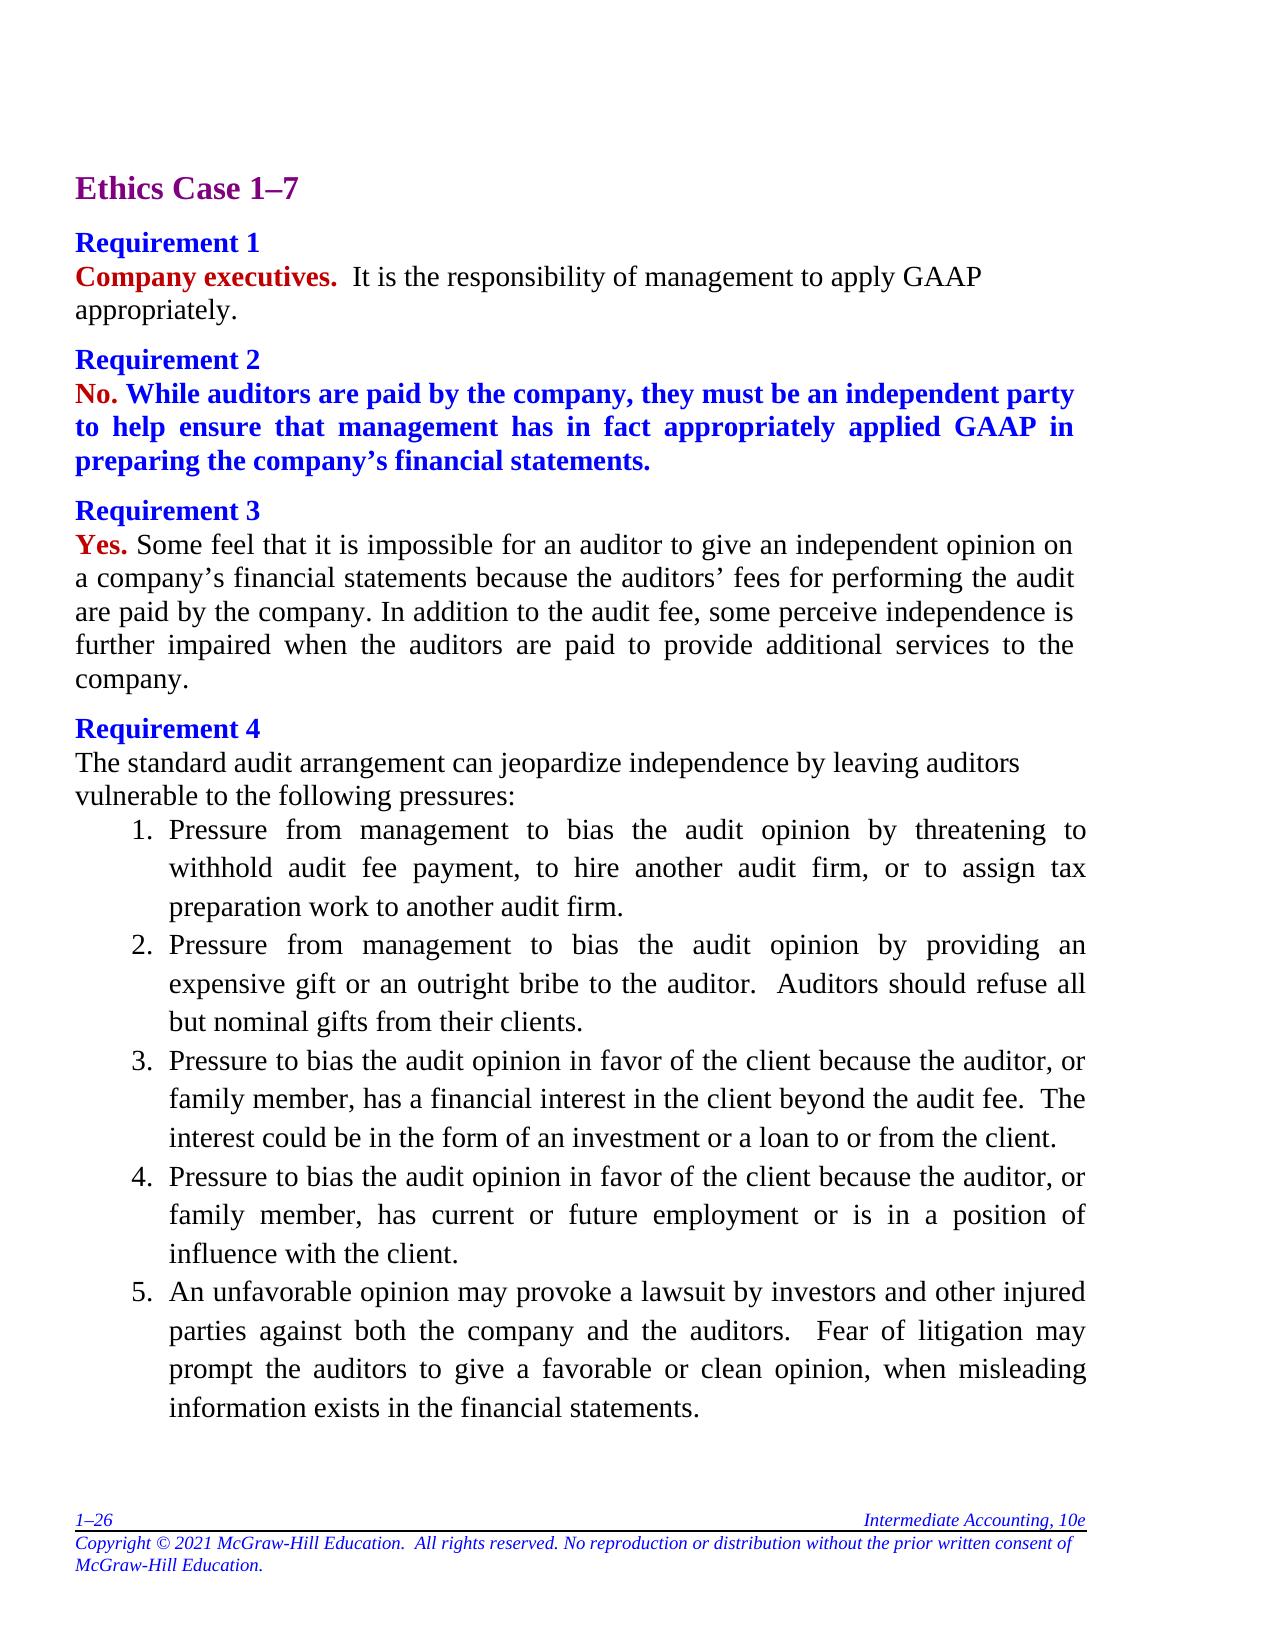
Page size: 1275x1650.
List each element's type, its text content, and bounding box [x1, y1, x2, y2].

list 1. Pressure from management to bias the audit opinion by threatening to withhold audit fee payment, to hire another audit firm, or to assign tax preparation work to another audit firm. [131, 812, 1087, 922]
list 2. Pressure from management to bias the audit opinion by providing an expensive gift or an outright bribe to the auditor. Auditors should refuse all but nominal gifts from their clients. [131, 927, 1087, 1038]
text Requirement 3 [75, 493, 1076, 527]
list 4. Pressure to bias the audit opinion in favor of the client because the auditor, or family member, has current or future employment or is in a position of influence with the client. [131, 1159, 1087, 1269]
text Yes. Some feel that it is impossible for an auditor to give an independent opinion on a company’s financial statements because the auditors’ fees for performing the audit are paid by the company. In addition to the audit fee, some perceive independence is further impaired when the auditors are paid to provide additional services to the company. [75, 527, 1076, 694]
list 5. An unfavorable opinion may provoke a lawsuit by investors and other injured parties against both the company and the auditors. Fear of litigation may prompt the auditors to give a favorable or clean opinion, when misleading information exists in the financial statements. [131, 1274, 1087, 1423]
text Requirement 4 [75, 711, 1076, 745]
text Requirement 2 [75, 342, 1076, 376]
text Ethics Case 1–7 [75, 169, 1087, 207]
text Company executives. It is the responsibility of management to apply GAAP appropriately. [75, 259, 1087, 326]
text Requirement 1 [75, 225, 1076, 259]
text The standard audit arrangement can jeopardize independence by leaving auditors vulnerable to the following pressures: [75, 745, 1087, 812]
text No. While auditors are paid by the company, they must be an independent party to help ensure that management has in fact appropriately applied GAAP in preparing the company’s financial statements. [75, 376, 1076, 477]
list 3. Pressure to bias the audit opinion in favor of the client because the auditor, or family member, has a financial interest in the client beyond the audit fee. The interest could be in the form of an investment or a loan to or from the client. [131, 1043, 1087, 1154]
